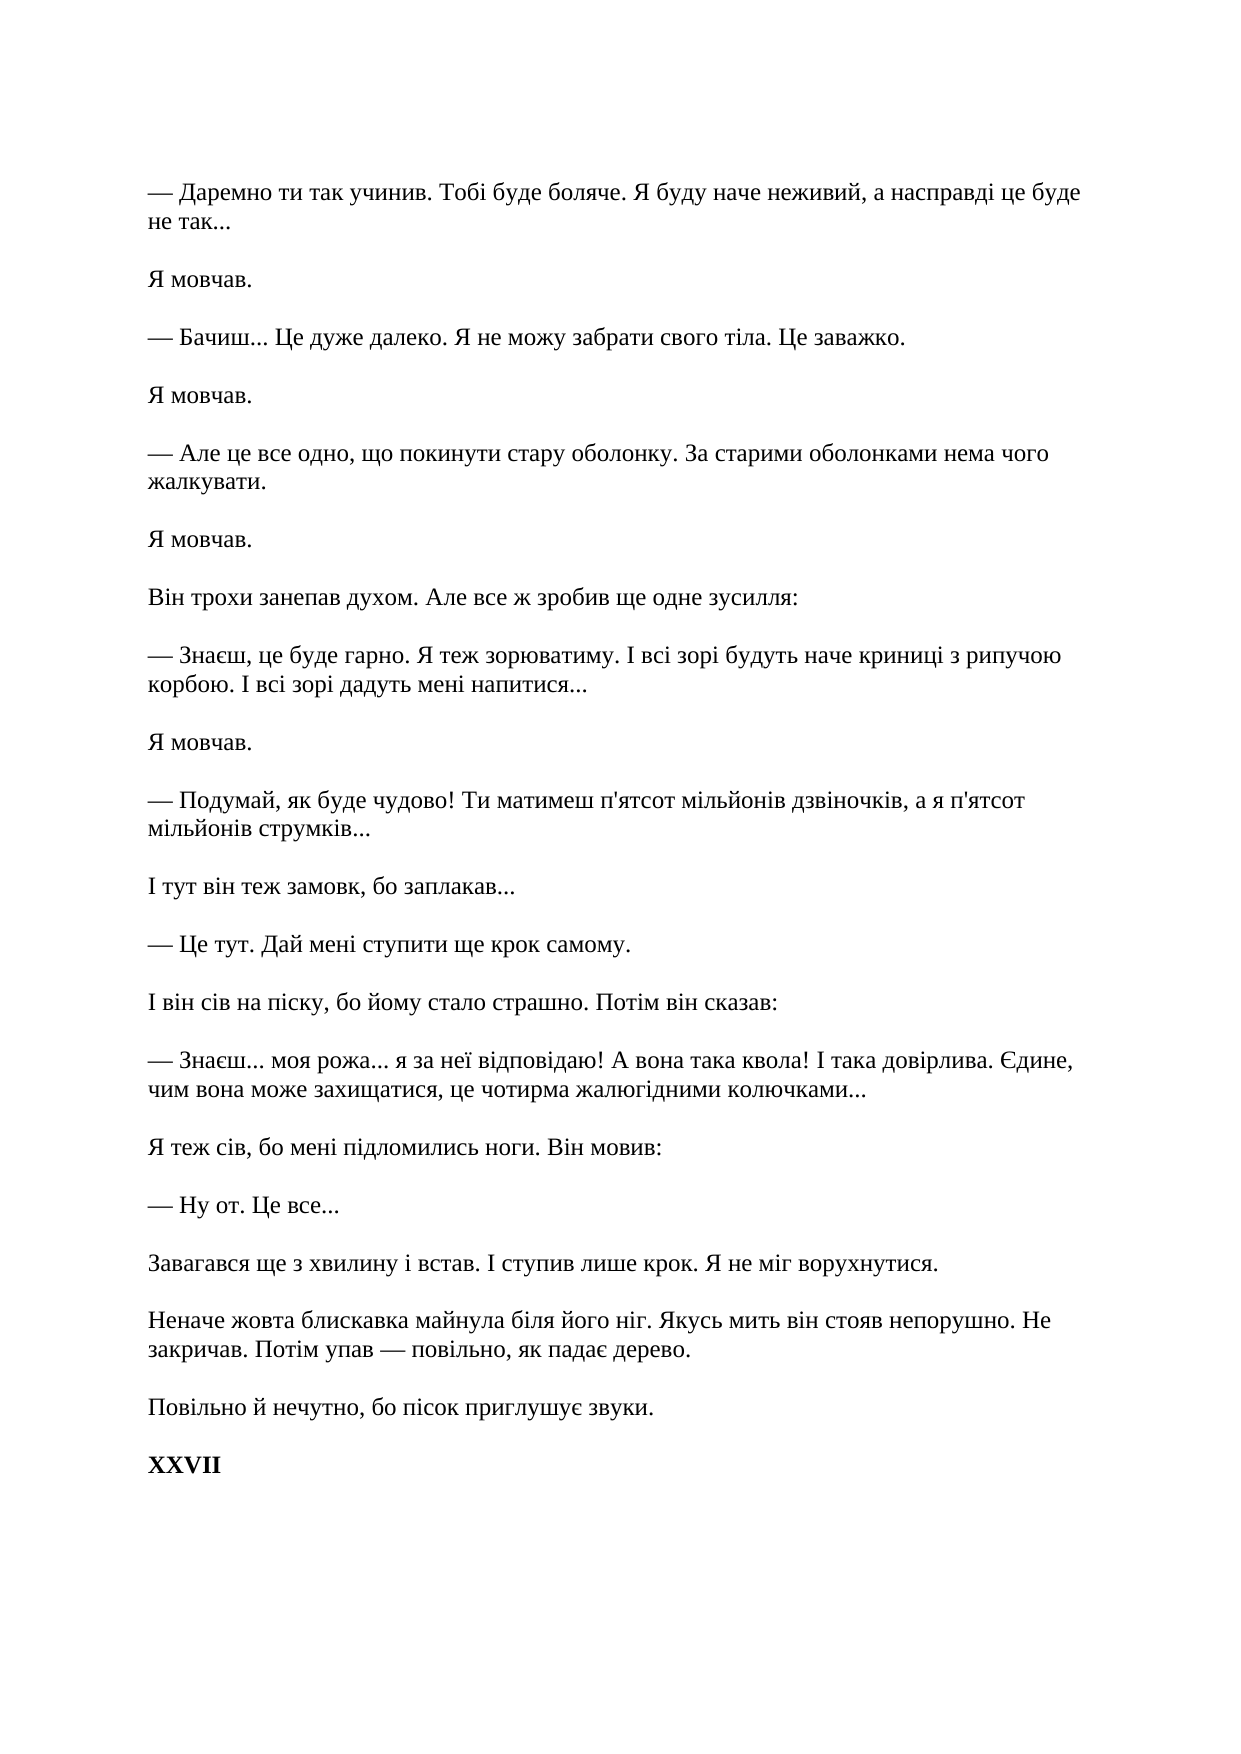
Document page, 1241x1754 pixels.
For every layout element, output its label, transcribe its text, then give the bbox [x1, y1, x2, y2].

text — Ну от. Це все... [148, 1190, 1092, 1218]
text Повільно й нечутно, бо пісок приглушує звуки. [148, 1392, 1092, 1421]
text Я мовчав. [148, 264, 1092, 293]
text — Бачиш... Це дуже далеко. Я не можу забрати свого тіла. Це заважко. [148, 322, 1092, 351]
text — Знаєш, це буде гарно. Я теж зорюватиму. I всі зорі будуть наче криниці з рипучою корбою. I всі зорі дадуть мені напитися... [148, 640, 1092, 698]
text I він сів на піску, бо йому стало страшно. Потім він сказав: [148, 987, 1092, 1016]
text — Знаєш... моя рожа... я за неї відповідаю! А вона така квола! I така довірлива. Єдине, чим вона може захищатися, це чотирма жалюгідними колючками... [148, 1045, 1092, 1103]
text Завагався ще з хвилину і встав. I ступив лише крок. Я не міг ворухнутися. [148, 1248, 1092, 1276]
text — Подумай, як буде чудово! Ти матимеш п'ятсот мільйонів дзвіночків, а я п'ятсот мільйонів струмків... [148, 785, 1092, 842]
text Я мовчав. [148, 727, 1092, 756]
text XXVII [148, 1450, 1092, 1479]
text — Даремно ти так учинив. Тобі буде боляче. Я буду наче неживий, а насправді це буде не так... [148, 177, 1092, 235]
text Він трохи занепав духом. Але все ж зробив ще одне зусилля: [148, 582, 1092, 611]
text — Але це все одно, що покинути стару оболонку. За старими оболонками нема чого жалкувати. [148, 438, 1092, 495]
text Я мовчав. [148, 380, 1092, 408]
text Неначе жовта блискавка майнула біля його ніг. Якусь мить він стояв непорушно. Не закричав. Потім упав — повільно, як падає дерево. [148, 1306, 1092, 1363]
text Я мовчав. [148, 524, 1092, 553]
text Я теж сів, бо мені підломились ноги. Він мовив: [148, 1132, 1092, 1161]
text I тут він теж замовк, бо заплакав... [148, 871, 1092, 900]
text — Це тут. Дай мені ступити ще крок самому. [148, 929, 1092, 958]
